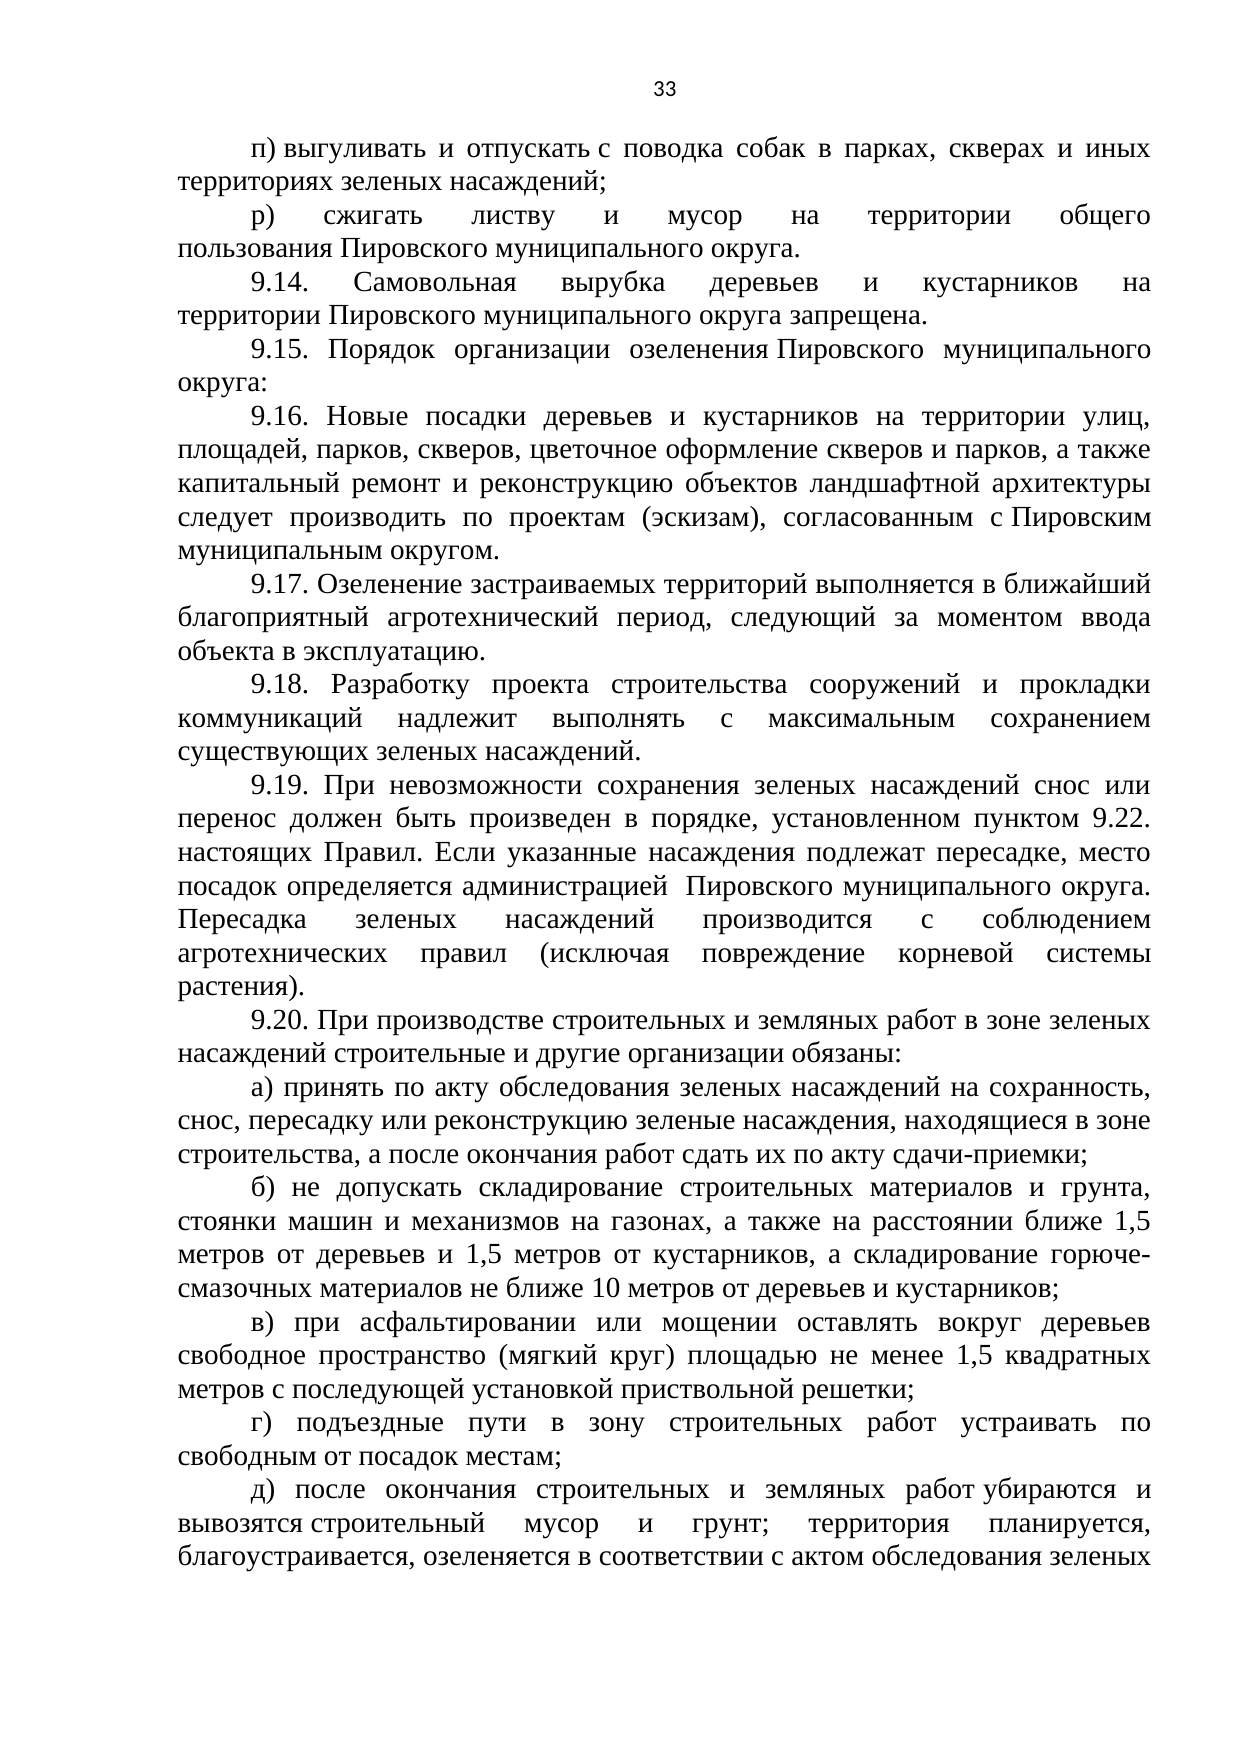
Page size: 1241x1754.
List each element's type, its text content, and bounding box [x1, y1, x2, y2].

text 9.17. Озеленение застраиваемых территорий выполняется в ближайший благоприятный агротехнический период, следующий за моментом ввода объекта в эксплуатацию. [177, 566, 1152, 666]
text 9.16. Новые посадки деревьев и кустарников на территории улиц, площадей, парков, скверов, цветочное оформление скверов и парков, а также капитальный ремонт и реконструкцию объектов ландшафтной архитектуры следует производить по проектам (эскизам), согласованным с Пировским муниципальным округом. [177, 398, 1152, 566]
text в) при асфальтировании или мощении оставлять вокруг деревьев свободное пространство (мягкий круг) площадью не менее 1,5 квадратных метров с последующей установкой приствольной решетки; [177, 1304, 1152, 1404]
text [177, 1471, 1152, 1572]
text р) сжигать листву и мусор на территории общего пользования Пировского муниципального округа. [177, 197, 1152, 264]
text 9.15. Порядок организации озеленения Пировского муниципального округа: [177, 331, 1152, 398]
text п) выгуливать и отпускать с поводка собак в парках, скверах и иных территориях зеленых насаждений; [177, 130, 1152, 197]
text 9.19. При невозможности сохранения зеленых насаждений снос или перенос должен быть произведен в порядке, установленном пунктом 9.22. настоящих Правил. Если указанные насаждения подлежат пересадке, место посадок определяется администрацией Пировского муниципального округа. Пересадка зеленых насаждений производится с соблюдением агротехнических правил (исключая повреждение корневой системы растения). [177, 767, 1152, 1002]
text а) принять по акту обследования зеленых насаждений на сохранность, снос, пересадку или реконструкцию зеленые насаждения, находящиеся в зоне строительства, а после окончания работ сдать их по акту сдачи-приемки; [177, 1069, 1152, 1169]
text 9.18. Разработку проекта строительства сооружений и прокладки коммуникаций надлежит выполнять с максимальным сохранением существующих зеленых насаждений. [177, 666, 1152, 767]
text 9.14. Самовольная вырубка деревьев и кустарников на территории Пировского муниципального округа запрещена. [177, 264, 1152, 331]
text б) не допускать складирование строительных материалов и грунта, стоянки машин и механизмов на газонах, а также на расстоянии ближе 1,5 метров от деревьев и 1,5 метров от кустарников, а складирование горюче-смазочных материалов не ближе 10 метров от деревьев и кустарников; [177, 1169, 1152, 1304]
text г) подъездные пути в зону строительных работ устраивать по свободным от посадок местам; [177, 1404, 1152, 1471]
text 9.20. При производстве строительных и земляных работ в зоне зеленых насаждений строительные и другие организации обязаны: [177, 1002, 1152, 1069]
